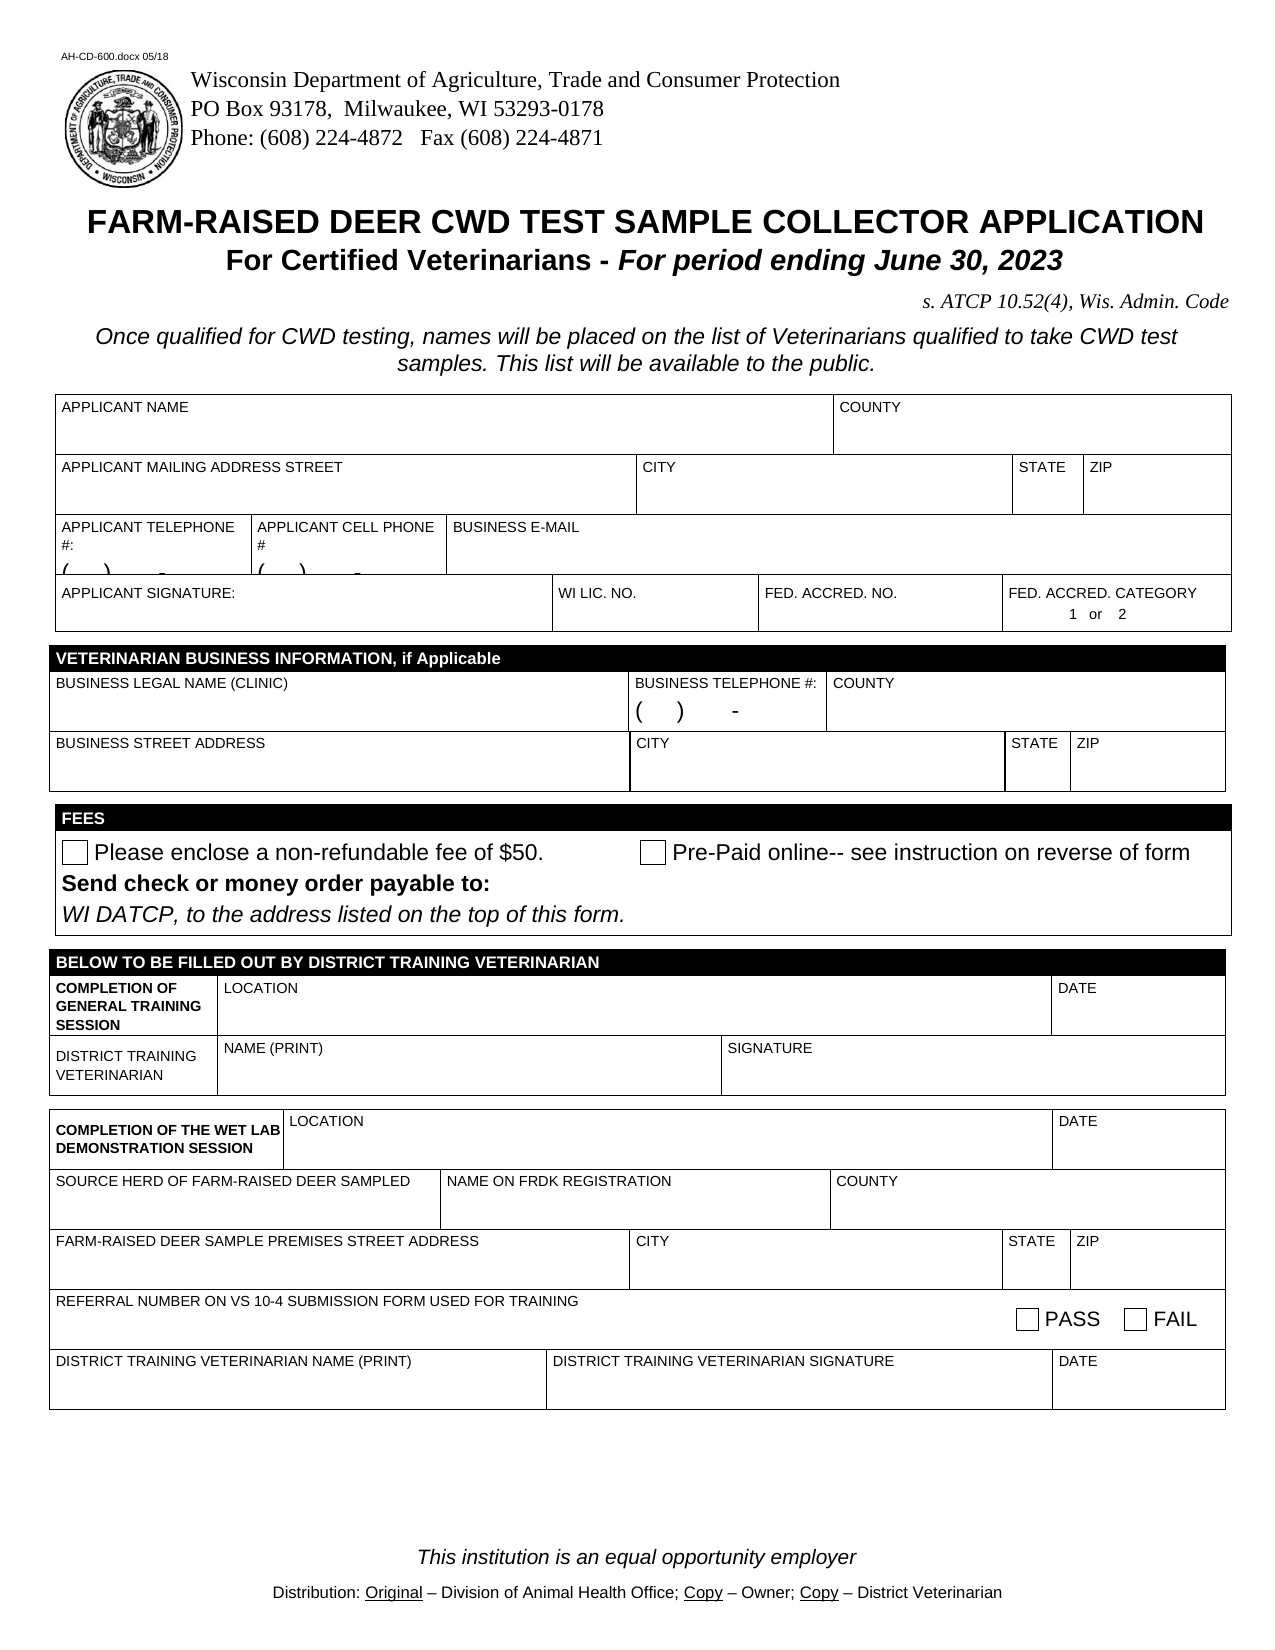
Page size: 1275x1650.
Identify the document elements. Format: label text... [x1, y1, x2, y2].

table_cell CITY [631, 732, 1004, 791]
table_cell APPLICANT CELL PHONE # ( ) - [252, 515, 446, 574]
table_cell APPLICANT SIGNATURE: [56, 575, 552, 631]
table_cell COUNTY [827, 672, 1225, 731]
table_cell BUSINESS E-MAIL [447, 515, 1231, 574]
table_header FEES [56, 805, 1231, 830]
table_header AH-CD-600.docx 05/18 [55, 49, 1231, 64]
table_cell NAME ON FRDK REGISTRATION [441, 1170, 830, 1228]
table_cell STATE [1003, 1230, 1070, 1288]
table_cell DATE [1052, 976, 1225, 1035]
table_cell REFERRAL NUMBER ON VS 10-4 SUBMISSION FORM USED FOR TRAINING [50, 1290, 1009, 1348]
table_header APPLICANT NAME [56, 395, 833, 454]
table_cell COMPLETION OF GENERAL TRAINING SESSION [50, 976, 217, 1035]
table_cell COUNTY [831, 1170, 1225, 1228]
table_cell Wisconsin Department of Agriculture, Trade and Consumer Protection PO Box 93178, Milwaukee, WI 53293-0178 Phone: (608) 224-4872 Fax (608) 224-4871 [184, 64, 1231, 199]
table_cell ZIP [1071, 1230, 1225, 1288]
table_header LOCATION [284, 1110, 1052, 1168]
table_cell [55, 64, 184, 199]
table_cell BUSINESS LEGAL NAME (CLINIC) [50, 672, 628, 731]
text Once qualified for CWD testing, names will be placed on the list of Veterinarians qualified to take CWD test samples. This list will be available to the public. [49, 323, 1226, 377]
table_cell DISTRICT TRAINING VETERINARIAN NAME (PRINT) [50, 1350, 546, 1408]
table_header BELOW TO BE FILLED OUT BY DISTRICT TRAINING VETERINARIAN [50, 950, 1225, 975]
picture [64, 70, 183, 188]
table_cell DISTRICT TRAINING VETERINARIAN SIGNATURE [547, 1350, 1052, 1408]
table_cell FARM-RAISED DEER CWD TEST SAMPLE COLLECTOR APPLICATION For Certified Veterinarians - For period ending June 30, 2023 [55, 199, 1231, 289]
table_cell ZIP [1084, 455, 1231, 514]
table_cell Please enclose a non-refundable fee of $50. Pre-Paid online-- see instruction on reverse of form Send check or money order payable to: WI DATCP, to the address listed on the top of this form. [56, 831, 1231, 935]
table_header DATE [1053, 1110, 1225, 1168]
table_header COMPLETION OF THE WET LAB DEMONSTRATION SESSION [50, 1110, 283, 1168]
table_cell BUSINESS TELEPHONE #: ( ) - [629, 672, 826, 731]
table_cell WI LIC. NO. [553, 575, 758, 631]
table_cell FAIL [1118, 1290, 1225, 1348]
table_cell CITY [637, 455, 1012, 514]
table_cell LOCATION [218, 976, 1051, 1035]
table_cell SIGNATURE [722, 1036, 1225, 1095]
table_cell FED. ACCRED. CATEGORY 1 or 2 [1003, 575, 1231, 631]
table_cell PASS [1009, 1290, 1117, 1348]
table_cell STATE [1013, 455, 1083, 514]
table_cell DATE [1053, 1350, 1225, 1408]
table_cell FED. ACCRED. NO. [759, 575, 1002, 631]
table_cell s. ATCP 10.52(4), Wis. Admin. Code [55, 289, 1231, 319]
table_cell CITY [630, 1230, 1002, 1288]
table_cell ZIP [1071, 732, 1225, 791]
table_cell STATE [1006, 732, 1070, 791]
table_cell DISTRICT TRAINING VETERINARIAN [50, 1036, 217, 1095]
table_header COUNTY [834, 395, 1231, 454]
table_cell APPLICANT TELEPHONE #: ( ) - [56, 515, 251, 574]
table_cell NAME (PRINT) [218, 1036, 721, 1095]
table_cell FARM-RAISED DEER SAMPLE PREMISES STREET ADDRESS [50, 1230, 629, 1288]
table_cell BUSINESS STREET ADDRESS [50, 732, 629, 791]
table_header VETERINARIAN BUSINESS INFORMATION, if Applicable [50, 646, 1225, 671]
table_cell SOURCE HERD OF FARM-RAISED DEER SAMPLED [50, 1170, 440, 1228]
table_cell APPLICANT MAILING ADDRESS STREET [56, 455, 636, 514]
